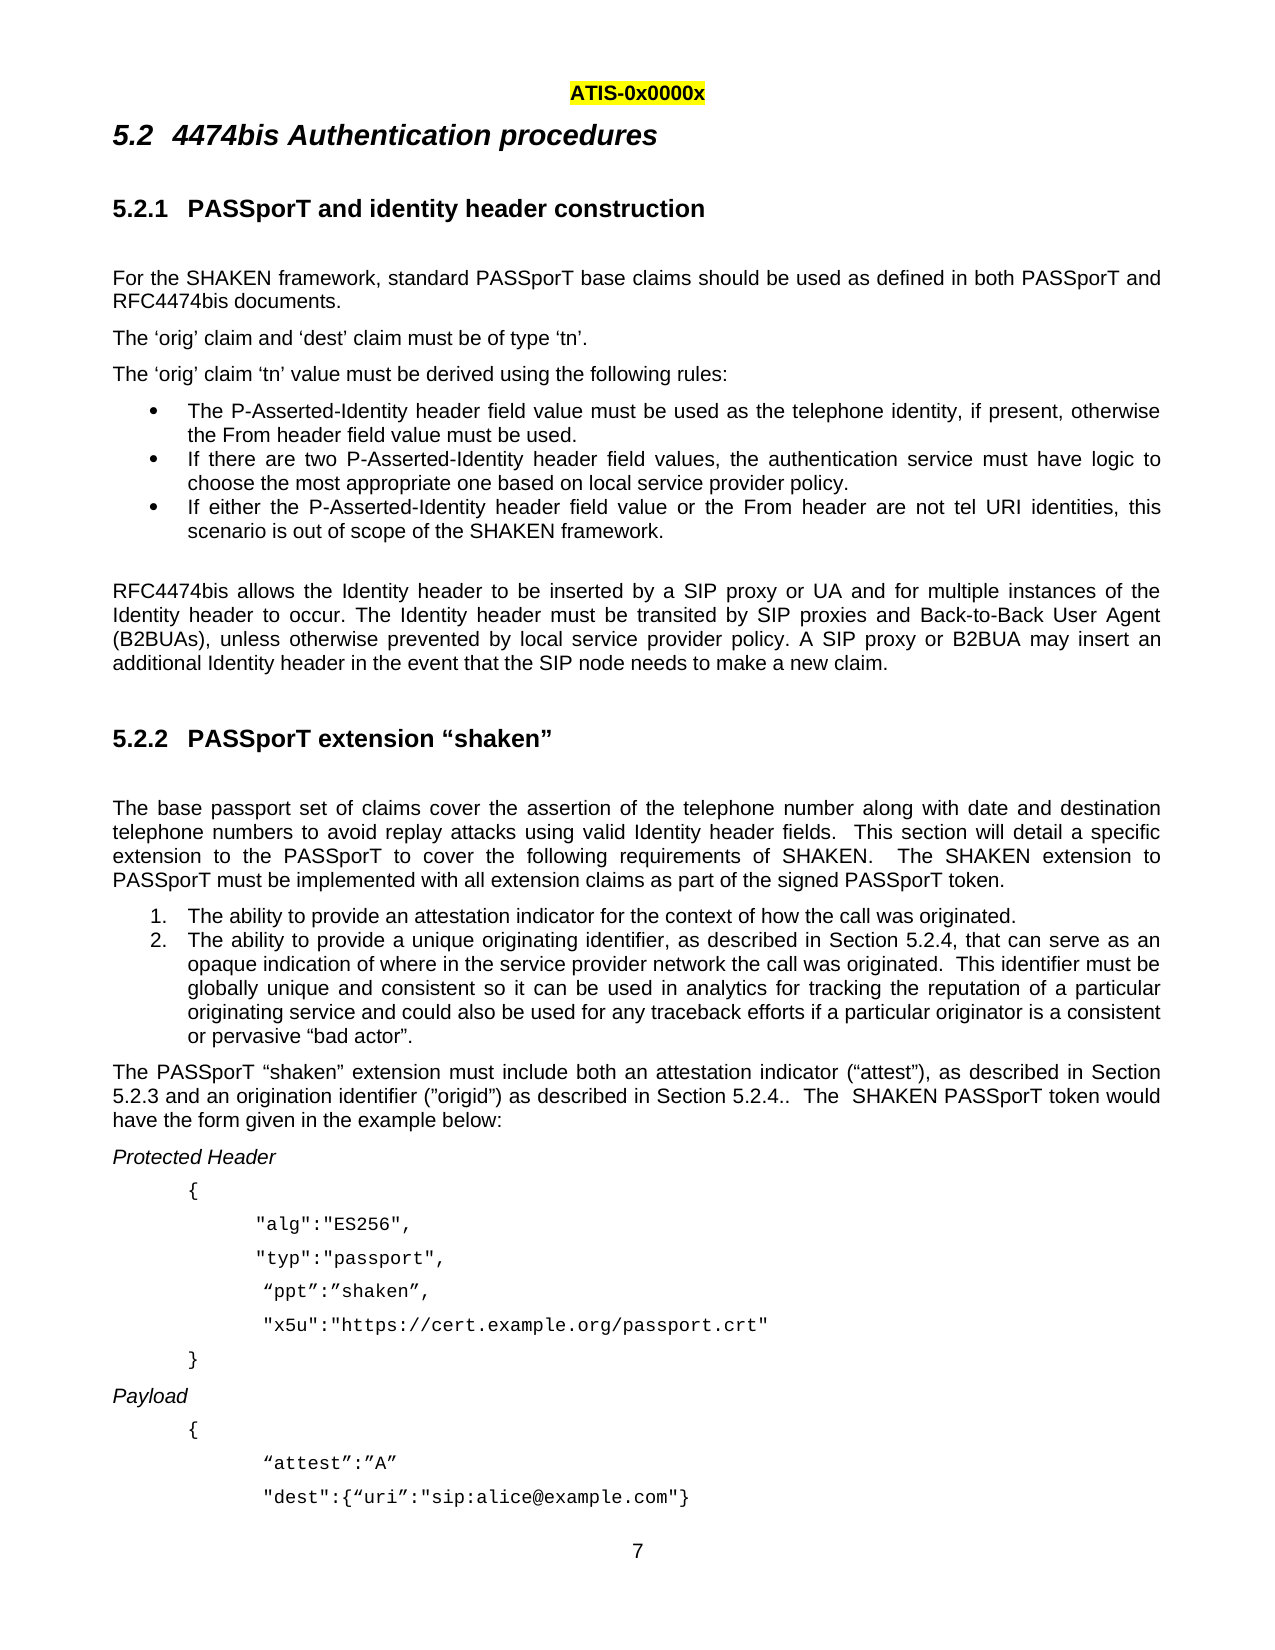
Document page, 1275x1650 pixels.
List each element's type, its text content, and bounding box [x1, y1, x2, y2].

text The base passport set of claims cover the assertion of the telephone number along with date and destination telephone numbers to avoid replay attacks using valid Identity header fields. This section will detail a specific extension to the PASSporT to cover the following requirements of SHAKEN. The SHAKEN extension to PASSporT must be implemented with all extension claims as part of the signed PASSporT token. [112, 796, 1162, 891]
subtitle 4474bis Authentication procedures [112, 118, 1162, 151]
text “attest”:”A” [187, 1454, 1162, 1475]
list The ability to provide a unique originating identifier, as described in Section 5.2.4, that can serve as an opaque indication of where in the service provider network the call was originated. This identifier must be globally unique and consistent so it can be used in analytics for tracking the reputation of a particular originating service and could also be used for any traceback efforts if a particular originator is a consistent or pervasive “bad actor”. [150, 928, 1162, 1048]
text The ‘orig’ claim and ‘dest’ claim must be of type ‘tn’. [112, 326, 1162, 350]
subtitle PASSporT extension “shaken” [112, 724, 1162, 753]
text “ppt”:”shaken”, [187, 1282, 1162, 1303]
subtitle PASSporT and identity header construction [112, 194, 1162, 223]
list If either the P-Asserted-Identity header field value or the From header are not tel URI identities, this scenario is out of scope of the SHAKEN framework. [150, 495, 1162, 543]
text The ‘orig’ claim ‘tn’ value must be derived using the following rules: [112, 362, 1162, 386]
list If there are two P-Asserted-Identity header field values, the authentication service must have logic to choose the most appropriate one based on local service provider policy. [150, 447, 1162, 495]
text RFC4474bis allows the Identity header to be inserted by a SIP proxy or UA and for multiple instances of the Identity header to occur. The Identity header must be transited by SIP proxies and Back-to-Back User Agent (B2BUAs), unless otherwise prevented by local service provider policy. A SIP proxy or B2BUA may insert an additional Identity header in the event that the SIP node needs to make a new claim. [112, 579, 1162, 675]
text "typ":"passport", [187, 1248, 1162, 1270]
text "dest":{“uri”:"sip:alice@example.com"} [187, 1487, 1162, 1509]
list The ability to provide an attestation indicator for the context of how the call was originated. [150, 904, 1162, 928]
text The PASSporT “shaken” extension must include both an attestation indicator (“attest”), as described in Section 5.2.3 and an origination identifier (”origid”) as described in Section 5.2.4.. The SHAKEN PASSporT token would have the form given in the example below: [112, 1060, 1162, 1132]
text { [187, 1181, 1162, 1202]
text Protected Header [112, 1144, 1162, 1168]
text { [187, 1420, 1162, 1441]
text } [187, 1350, 1162, 1371]
text Payload [112, 1383, 1162, 1407]
text "alg":"ES256", [187, 1215, 1162, 1236]
list The P-Asserted-Identity header field value must be used as the telephone identity, if present, otherwise the From header field value must be used. [150, 399, 1162, 447]
text "x5u":"https://cert.example.org/passport.crt" [187, 1316, 1162, 1337]
text For the SHAKEN framework, standard PASSporT base claims should be used as defined in both PASSporT and RFC4474bis documents. [112, 265, 1162, 313]
